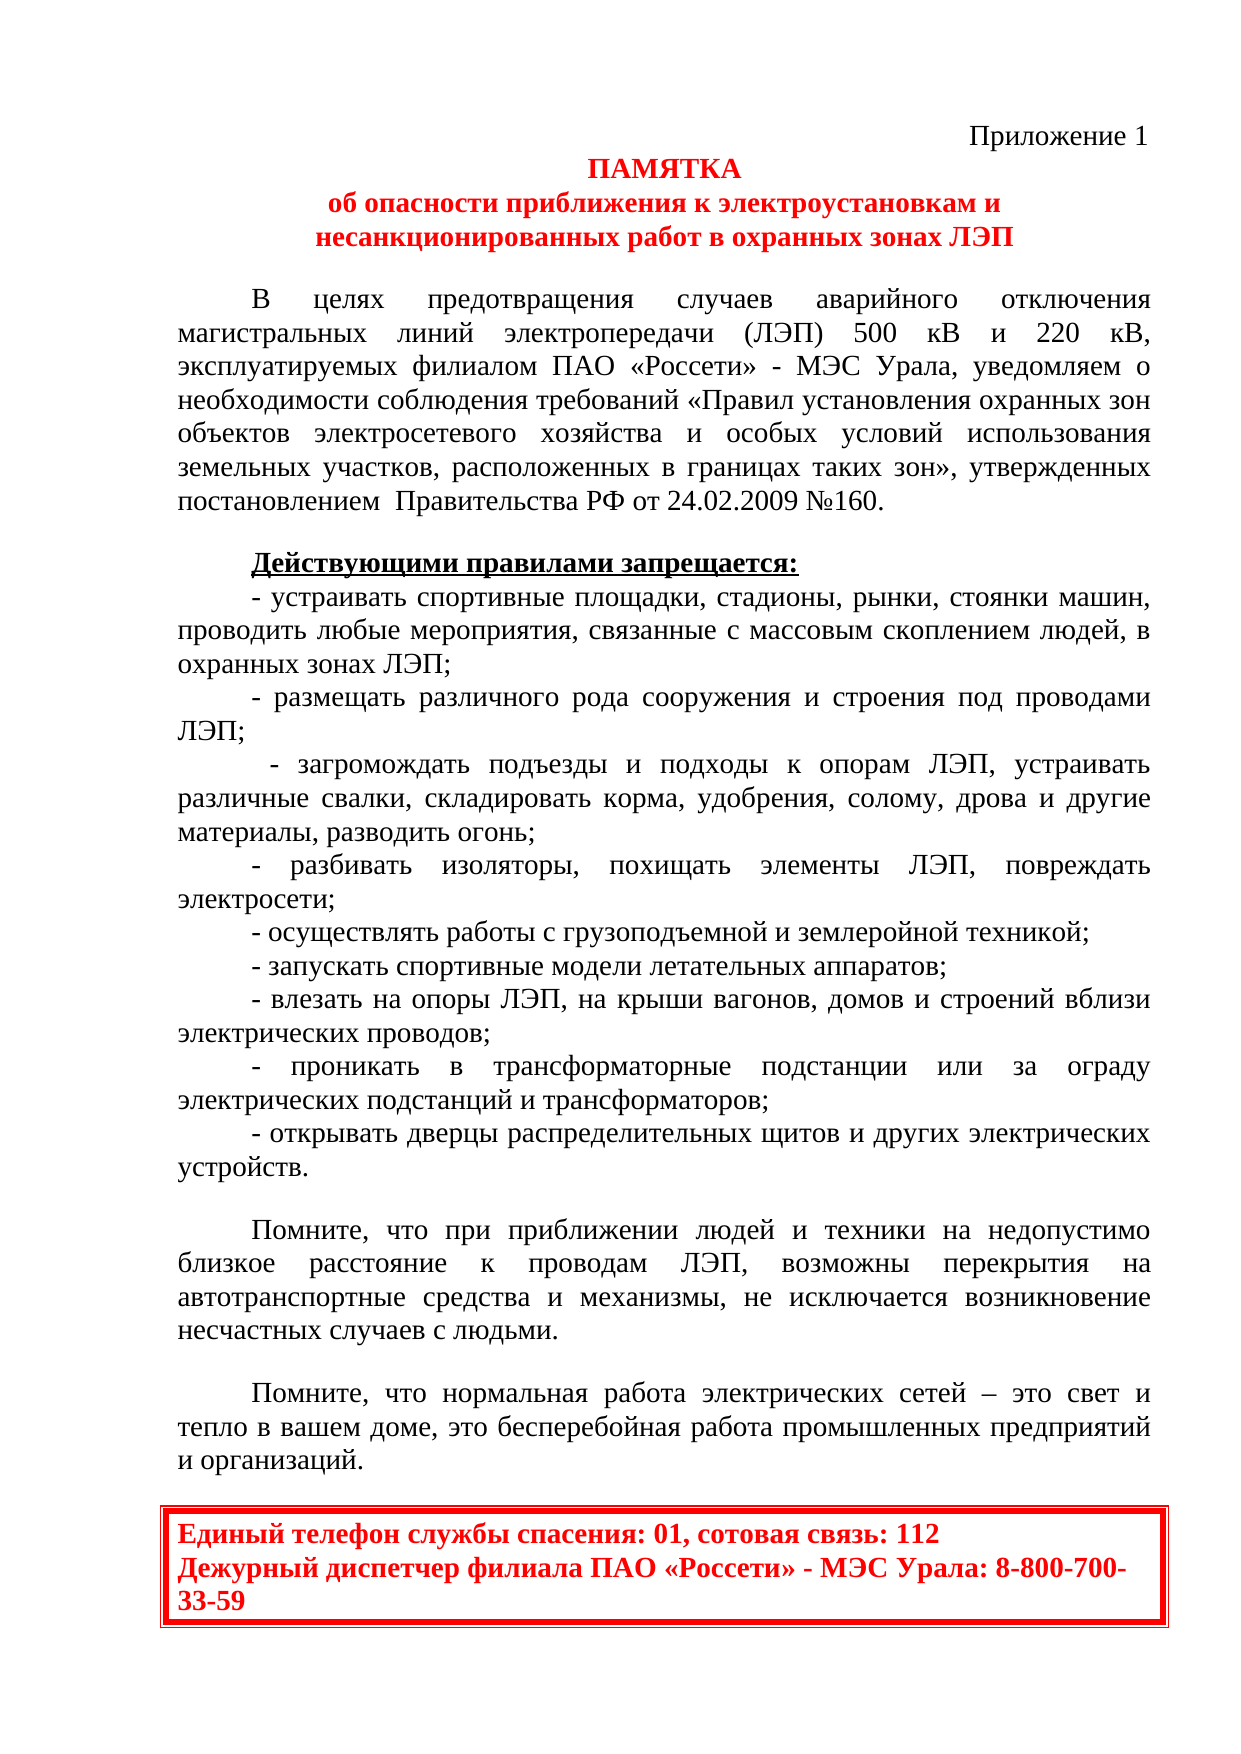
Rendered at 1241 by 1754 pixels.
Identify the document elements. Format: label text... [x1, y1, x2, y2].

text - осуществлять работы с грузоподъемной и землеройной техникой; [177, 914, 1152, 948]
text Дежурный диспетчер филиала ПАО «Россети» - МЭС Урала: 8-800-700-33-59 [169, 1538, 1160, 1619]
text В целях предотвращения случаев аварийного отключения магистральных линий электропередачи (ЛЭП) 500 кВ и 220 кВ, эксплуатируемых филиалом ПАО «Россети» - МЭС Урала, уведомляем о необходимости соблюдения требований «Правил установления охранных зон объектов электросетевого хозяйства и особых условий использования земельных участков, расположенных в границах таких зон», утвержденных постановлением Правительства РФ от 24.02.2009 №160. [177, 281, 1152, 516]
text Помните, что при приближении людей и техники на недопустимо близкое расстояние к проводам ЛЭП, возможны перекрытия на автотранспортные средства и механизмы, не исключается возникновение несчастных случаев с людьми. [177, 1212, 1152, 1346]
text - размещать различного рода сооружения и строения под проводами ЛЭП; [177, 679, 1152, 747]
text Действующими правилами запрещается: [177, 545, 1152, 579]
text - влезать на опоры ЛЭП, на крыши вагонов, домов и строений вблизи электрических проводов; [177, 981, 1152, 1048]
text - разбивать изоляторы, похищать элементы ЛЭП, повреждать электросети; [177, 847, 1152, 914]
text - проникать в трансформаторные подстанции или за ограду электрических подстанций и трансформаторов; [177, 1048, 1152, 1116]
text - устраивать спортивные площадки, стадионы, рынки, стоянки машин, проводить любые мероприятия, связанные с массовым скоплением людей, в охранных зонах ЛЭП; [177, 579, 1152, 679]
text - загромождать подъезды и подходы к опорам ЛЭП, устраивать различные свалки, складировать корма, удобрения, солому, дрова и другие материалы, разводить огонь; [177, 747, 1152, 847]
text Помните, что нормальная работа электрических сетей – это свет и тепло в вашем доме, это бесперебойная работа промышленных предприятий и организаций. [177, 1375, 1152, 1476]
text Единый телефон службы спасения: 01, сотовая связь: 112 [169, 1514, 1160, 1538]
text - запускать спортивные модели летательных аппаратов; [177, 948, 1152, 981]
text об опасности приближения к электроустановкам и несанкционированных работ в охранных зонах ЛЭП [181, 185, 1148, 252]
text ПАМЯТКА [181, 152, 1148, 185]
text Приложение 1 [181, 118, 1148, 152]
text - открывать дверцы распределительных щитов и других электрических устройств. [177, 1116, 1152, 1183]
